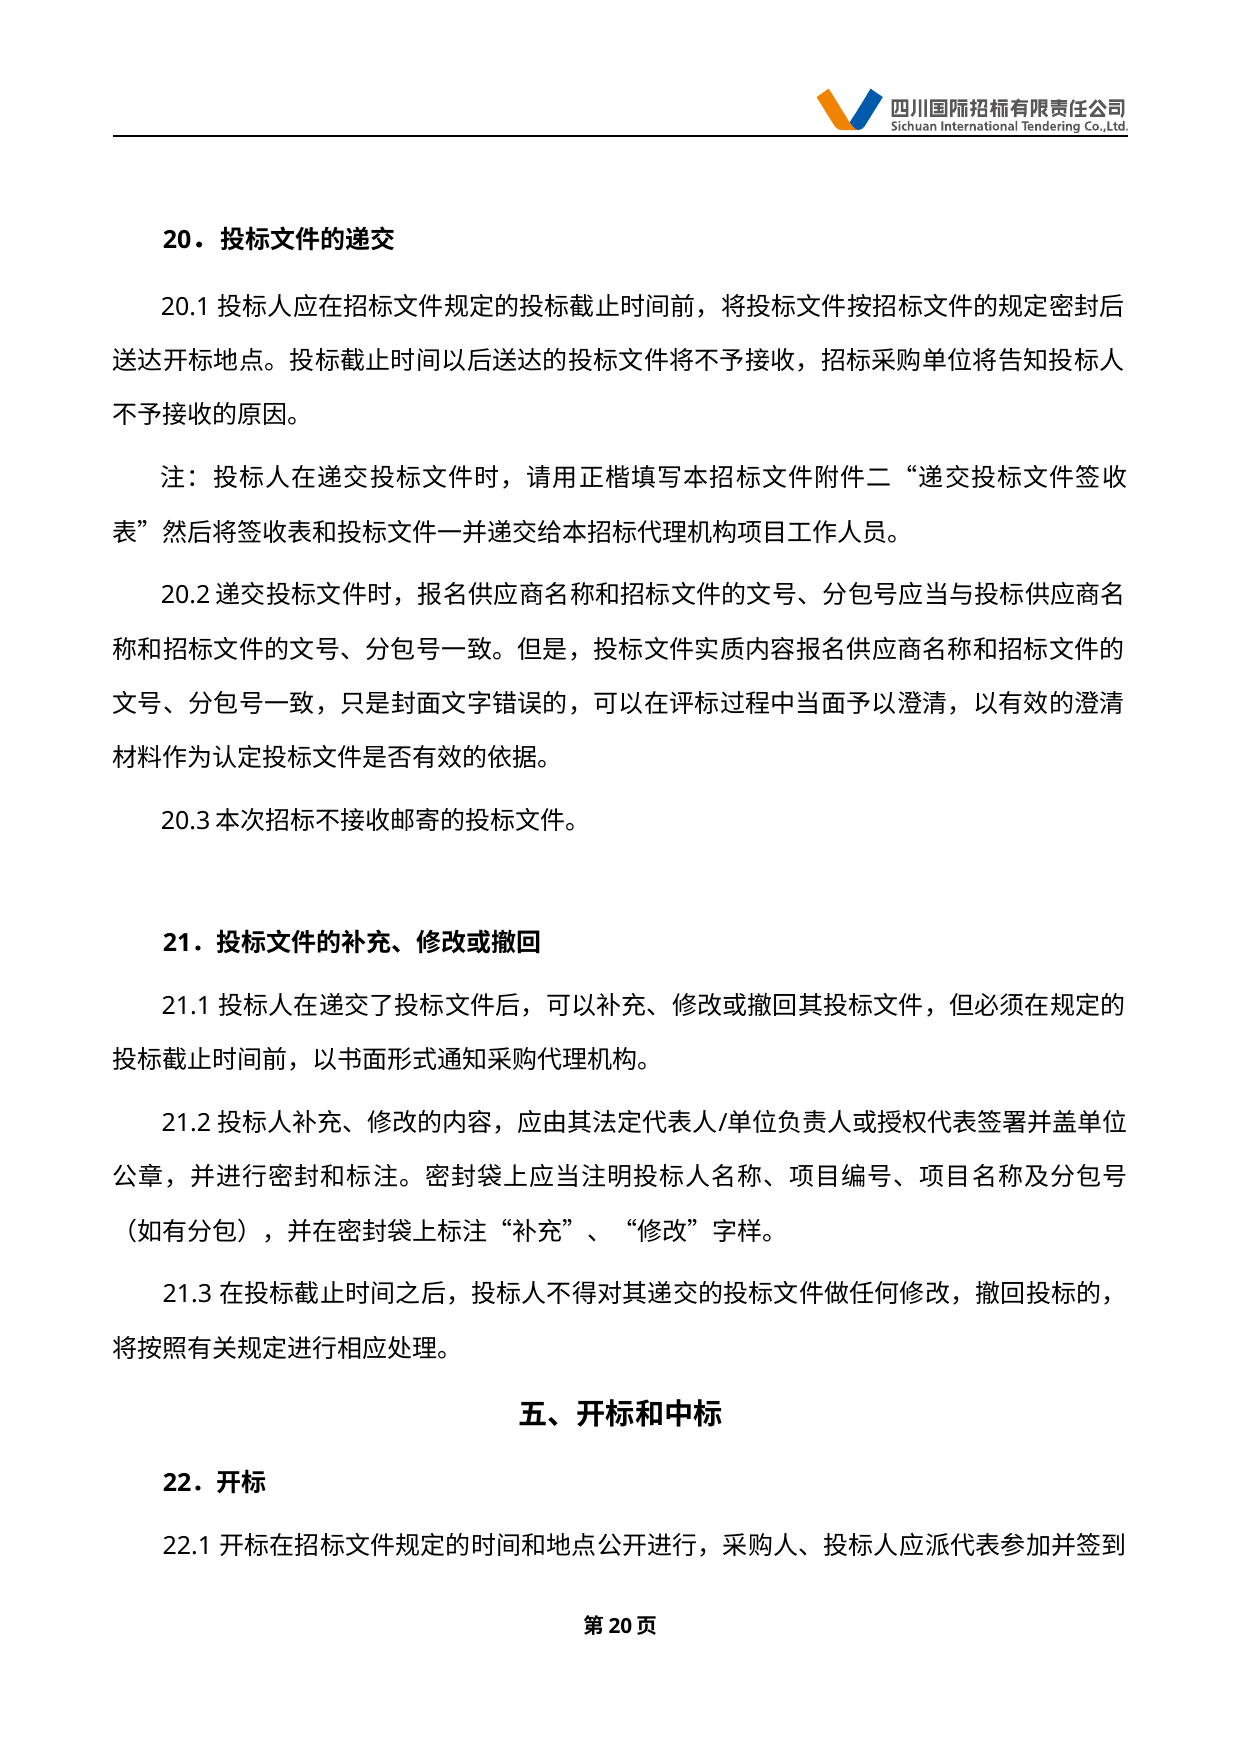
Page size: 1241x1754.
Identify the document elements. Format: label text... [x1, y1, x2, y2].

text 21.1 投标人在递交了投标文件后，可以补充、修改或撤回其投标文件，但必须在规定的投标截止时间前，以书面形式通知采购代理机构。 [112, 985, 1128, 1076]
text 21.3 在投标截止时间之后，投标人不得对其递交的投标文件做任何修改，撤回投标的，将按照有关规定进行相应处理。 [112, 1274, 1128, 1364]
subtitle 五、开标和中标 [112, 1391, 1128, 1433]
text 注：投标人在递交投标文件时，请用正楷填写本招标文件附件二“递交投标文件签收表”然后将签收表和投标文件一并递交给本招标代理机构项目工作人员。 [112, 458, 1128, 548]
text 20.1 投标人应在招标文件规定的投标截止时间前，将投标文件按招标文件的规定密封后送达开标地点。投标截止时间以后送达的投标文件将不予接收，招标采购单位将告知投标人不予接收的原因。 [112, 286, 1128, 431]
subtitle 20．投标文件的递交 [112, 214, 1128, 257]
subtitle 21．投标文件的补充、修改或撤回 [112, 923, 1128, 959]
text 20.2递交投标文件时，报名供应商名称和招标文件的文号、分包号应当与投标供应商名称和招标文件的文号、分包号一致。但是，投标文件实质内容报名供应商名称和招标文件的文号、分包号一致，只是封面文字错误的，可以在评标过程中当面予以澄清，以有效的澄清材料作为认定投标文件是否有效的依据。 [112, 575, 1128, 774]
text 20.3本次招标不接收邮寄的投标文件。 [112, 801, 1128, 837]
subtitle 22．开标 [112, 1463, 1128, 1499]
text 21.2 投标人补充、修改的内容，应由其法定代表人/单位负责人或授权代表签署并盖单位公章，并进行密封和标注。密封袋上应当注明投标人名称、项目编号、项目名称及分包号（如有分包），并在密封袋上标注“补充”、“修改”字样。 [112, 1102, 1128, 1247]
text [112, 1525, 1128, 1562]
